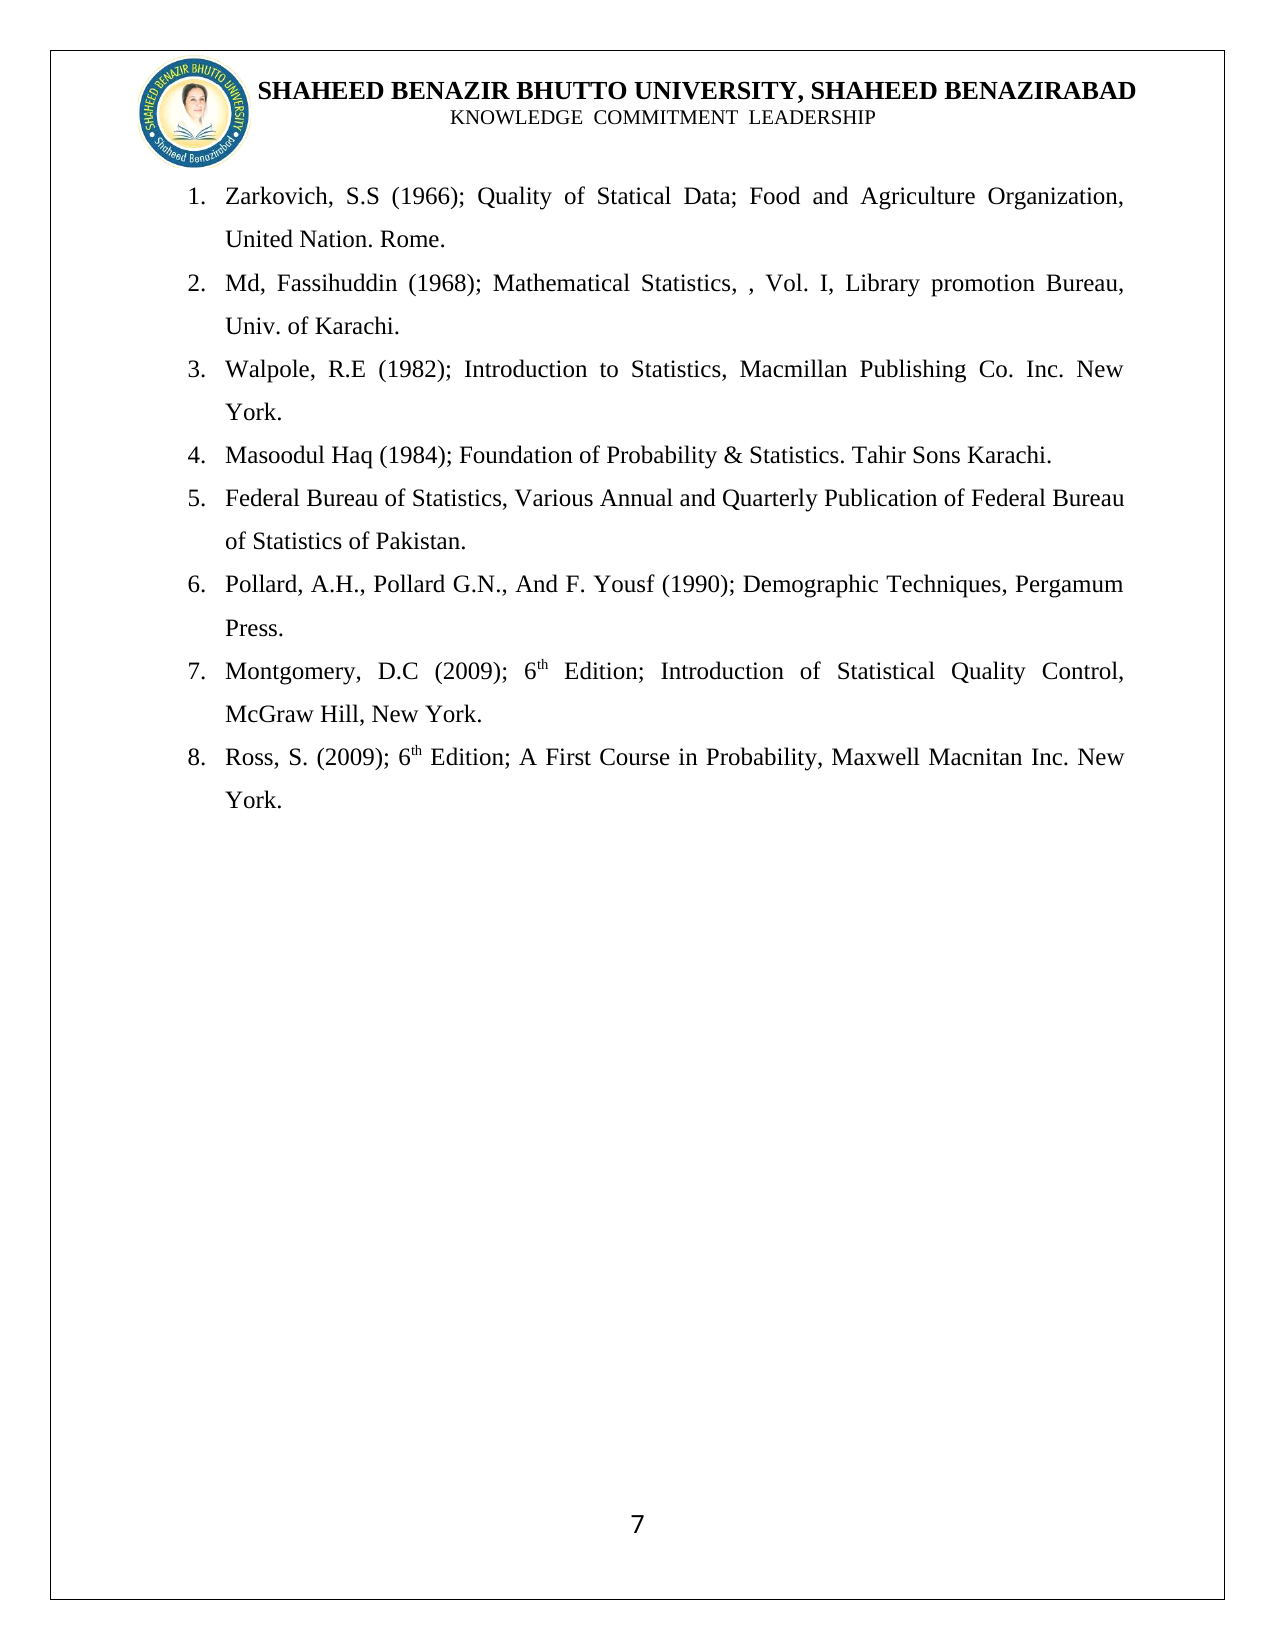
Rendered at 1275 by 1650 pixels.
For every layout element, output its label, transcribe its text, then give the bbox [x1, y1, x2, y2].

list Md, Fassihuddin (1968); Mathematical Statistics, , Vol. I, Library promotion Bureau, Univ. of Karachi. [187, 268, 1125, 339]
list Federal Bureau of Statistics, Various Annual and Quarterly Publication of Federal Bureau of Statistics of Pakistan. [187, 483, 1125, 555]
list Walpole, R.E (1982); Introduction to Statistics, Macmillan Publishing Co. Inc. New York. [187, 354, 1125, 426]
list Ross, S. (2009); 6th Edition; A First Course in Probability, Maxwell Macnitan Inc. New York. [187, 742, 1125, 814]
list Zarkovich, S.S (1966); Quality of Statical Data; Food and Agriculture Organization, United Nation. Rome. [187, 181, 1125, 253]
list Pollard, A.H., Pollard G.N., And F. Yousf (1990); Demographic Techniques, Pergamum Press. [187, 569, 1125, 641]
picture [137, 55, 252, 168]
list Montgomery, D.C (2009); 6th Edition; Introduction of Statistical Quality Control, McGraw Hill, New York. [187, 656, 1125, 728]
list Masoodul Haq (1984); Foundation of Probability & Statistics. Tahir Sons Karachi. [187, 440, 1125, 469]
